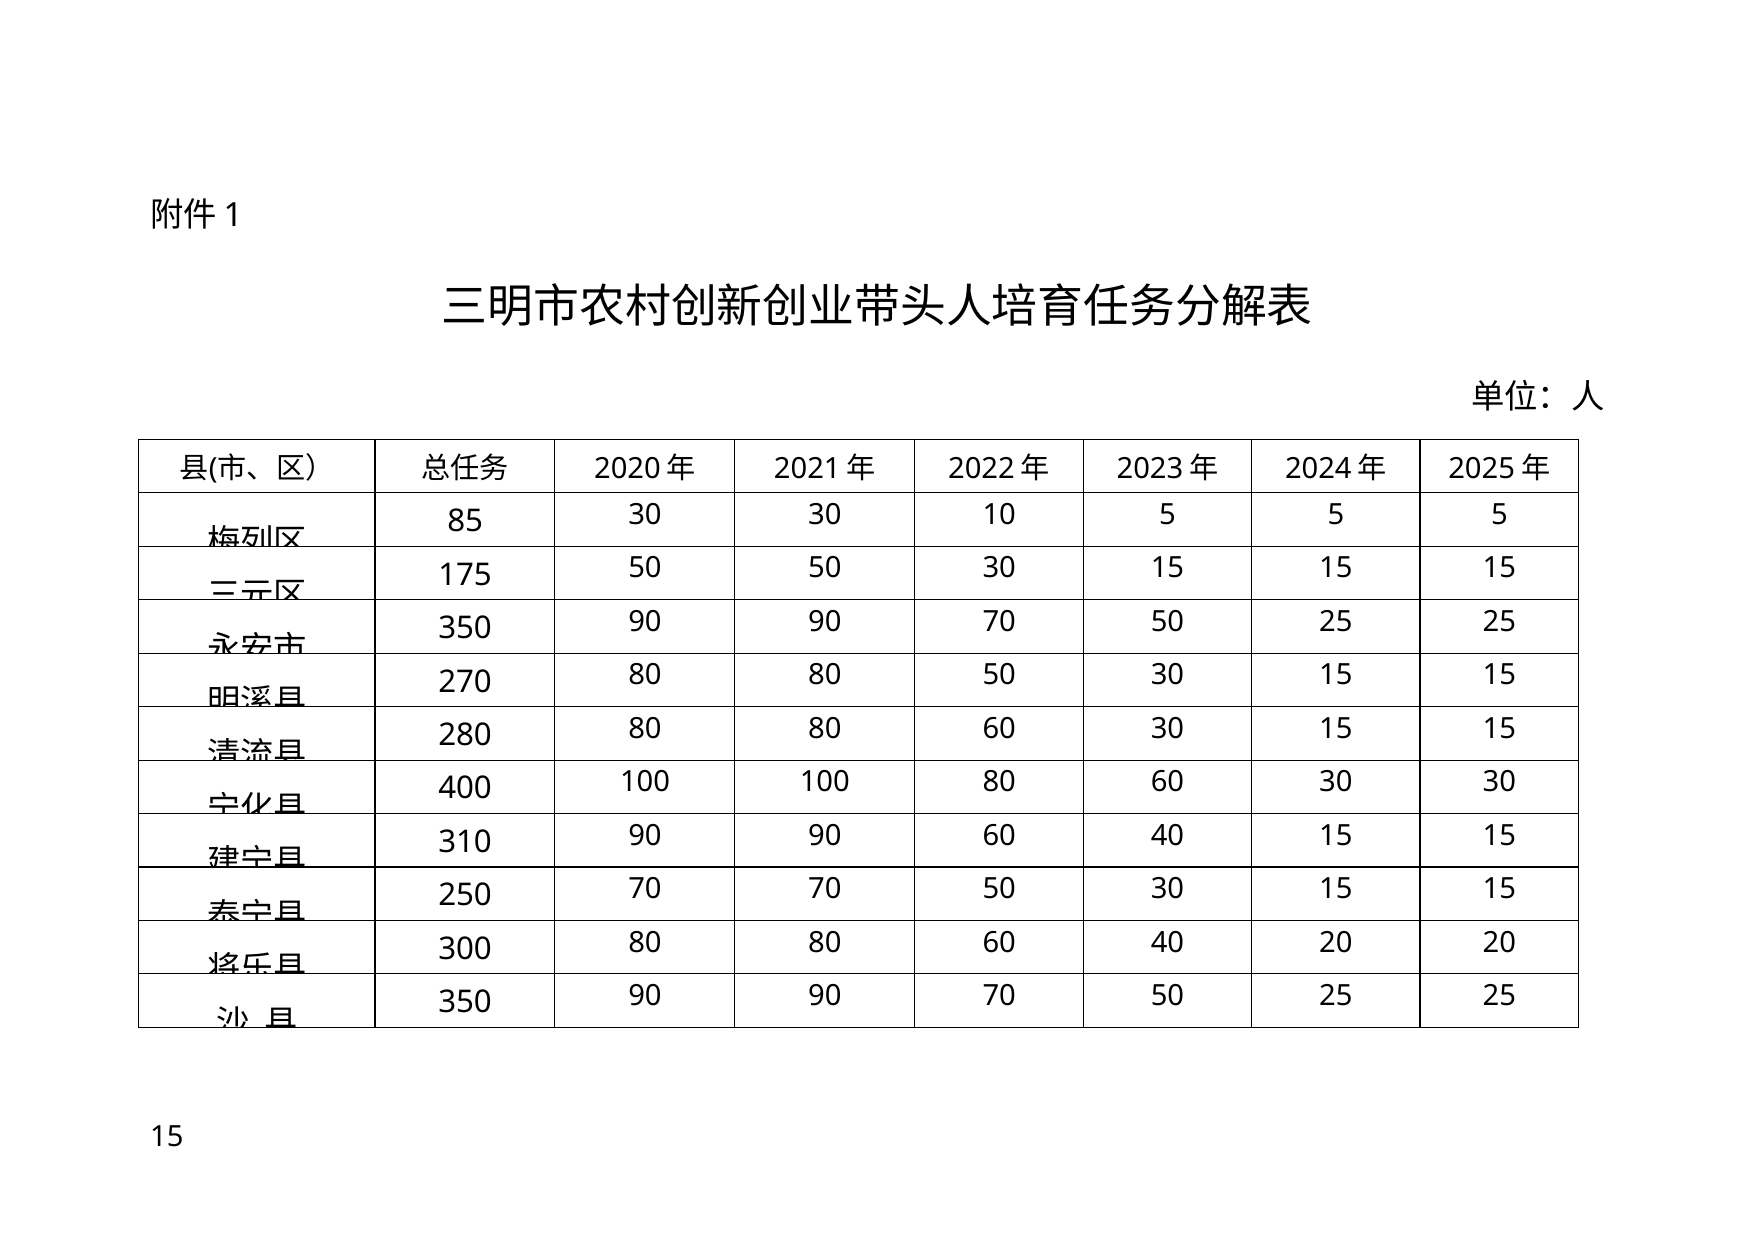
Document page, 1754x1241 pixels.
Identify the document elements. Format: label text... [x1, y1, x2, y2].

table_cell 100 [555, 761, 734, 813]
table_cell 50 [735, 547, 914, 599]
table_cell 310 [376, 814, 554, 866]
table_cell 25 [1252, 600, 1419, 653]
table_cell 90 [555, 814, 734, 866]
table_cell 30 [1252, 761, 1419, 813]
table_header 县(市、区） [139, 440, 374, 492]
table_cell 15 [1252, 654, 1419, 706]
table_header 2021年 [735, 440, 914, 492]
table_cell 80 [555, 654, 734, 706]
table_cell 80 [735, 921, 914, 973]
table_cell 90 [555, 974, 734, 1027]
table_header 2022年 [915, 440, 1083, 492]
table_cell 清流县 [139, 707, 374, 759]
table_cell 40 [1084, 921, 1251, 973]
table_cell 30 [555, 493, 734, 546]
table_cell 25 [1421, 600, 1578, 653]
table_cell 10 [915, 493, 1083, 546]
table_cell 280 [376, 707, 554, 759]
table_cell 15 [1252, 868, 1419, 920]
table_cell 30 [1084, 868, 1251, 920]
table_cell 80 [735, 654, 914, 706]
table_cell 80 [555, 707, 734, 759]
table_cell 泰宁县 [139, 868, 374, 920]
table_cell 25 [1421, 974, 1578, 1027]
table_cell 350 [376, 600, 554, 653]
table_header 2025年 [1421, 440, 1578, 492]
text 附件1 [150, 167, 1604, 258]
table_cell 90 [555, 600, 734, 653]
table_cell 25 [1252, 974, 1419, 1027]
table_cell 将乐县 [139, 921, 374, 973]
table_cell 70 [915, 974, 1083, 1027]
table_cell 15 [1421, 707, 1578, 759]
table_cell 90 [735, 600, 914, 653]
table_cell 270 [376, 654, 554, 706]
table_cell 70 [555, 868, 734, 920]
table_cell 三元区 [139, 547, 374, 599]
table_cell 20 [1421, 921, 1578, 973]
table_cell 70 [915, 600, 1083, 653]
table_cell 60 [1084, 761, 1251, 813]
text 三明市农村创新创业带头人培育任务分解表 [150, 258, 1604, 348]
table_cell 60 [915, 814, 1083, 866]
table_cell 80 [915, 761, 1083, 813]
table_cell 30 [735, 493, 914, 546]
table_cell 50 [915, 654, 1083, 706]
table_header 2020年 [555, 440, 734, 492]
table_cell 80 [735, 707, 914, 759]
table_cell 15 [1421, 814, 1578, 866]
table_cell 15 [1421, 547, 1578, 599]
table_cell 30 [1421, 761, 1578, 813]
table_cell 400 [376, 761, 554, 813]
table_cell 40 [1084, 814, 1251, 866]
table_cell 明溪县 [139, 654, 374, 706]
table_cell 85 [376, 493, 554, 546]
table_cell 90 [735, 814, 914, 866]
table_cell 30 [1084, 707, 1251, 759]
table_cell 梅列区 [139, 493, 374, 546]
table_cell 30 [1084, 654, 1251, 706]
table_cell 15 [1421, 654, 1578, 706]
table_cell 5 [1421, 493, 1578, 546]
table_cell 永安市 [139, 600, 374, 653]
table_cell 350 [376, 974, 554, 1027]
table_cell 5 [1252, 493, 1419, 546]
table_cell 175 [376, 547, 554, 599]
table_cell 15 [1252, 547, 1419, 599]
table_cell 建宁县 [139, 814, 374, 866]
table_cell 50 [1084, 974, 1251, 1027]
table_header 2024年 [1252, 440, 1419, 492]
table_cell 30 [915, 547, 1083, 599]
table_cell 15 [1252, 707, 1419, 759]
table_cell 沙 县 [139, 974, 374, 1027]
table_cell 20 [1252, 921, 1419, 973]
table_cell 80 [555, 921, 734, 973]
table_cell 15 [1084, 547, 1251, 599]
table_header 总任务 [376, 440, 554, 492]
table_cell 15 [1252, 814, 1419, 866]
table_cell 250 [376, 868, 554, 920]
table_cell 50 [555, 547, 734, 599]
table_header 2023年 [1084, 440, 1251, 492]
table_cell 宁化县 [139, 761, 374, 813]
table_cell 15 [1421, 868, 1578, 920]
table_cell 50 [915, 868, 1083, 920]
table_cell 50 [1084, 600, 1251, 653]
table_cell 60 [915, 707, 1083, 759]
table_cell 5 [1084, 493, 1251, 546]
table_cell 60 [915, 921, 1083, 973]
table_cell 300 [376, 921, 554, 973]
table_cell 70 [735, 868, 914, 920]
table_cell 100 [735, 761, 914, 813]
table_cell 90 [735, 974, 914, 1027]
text 单位：人 [150, 348, 1604, 439]
